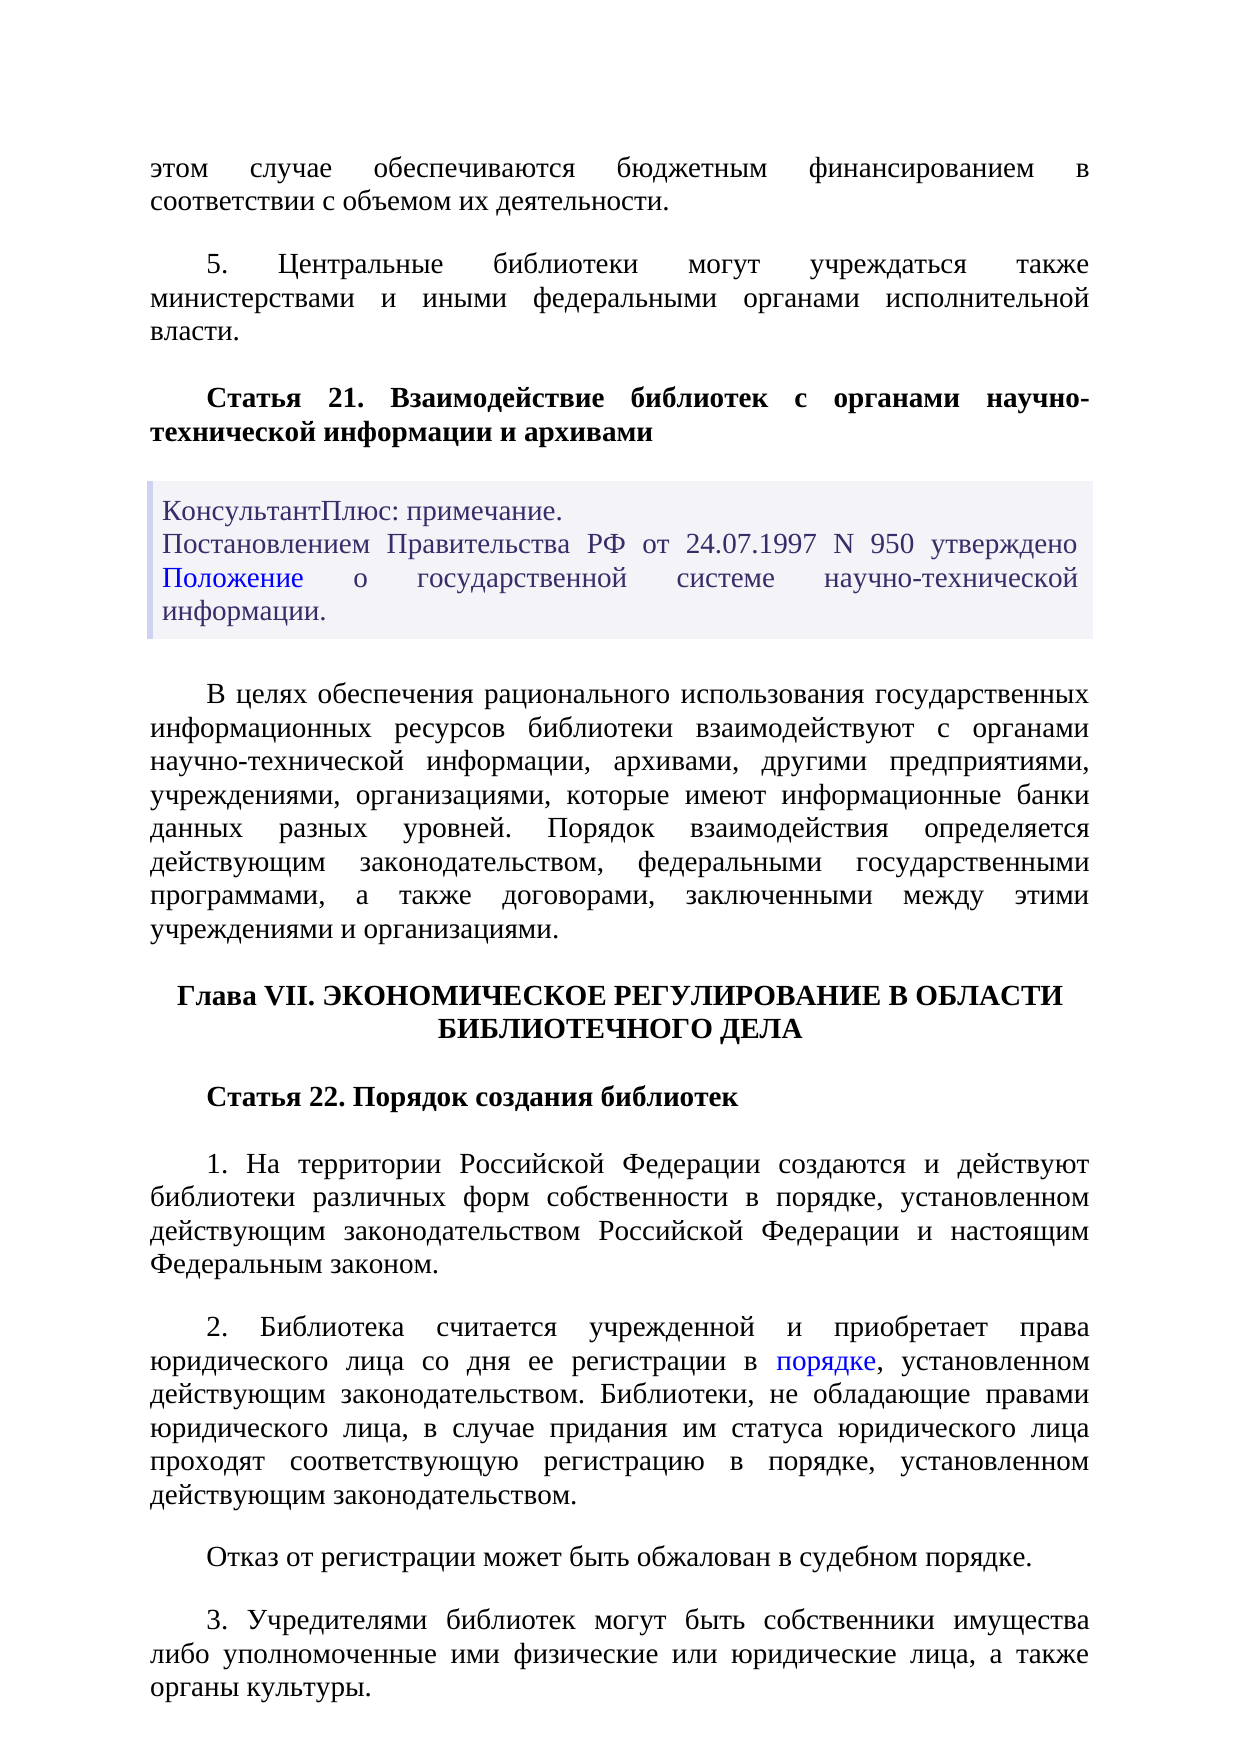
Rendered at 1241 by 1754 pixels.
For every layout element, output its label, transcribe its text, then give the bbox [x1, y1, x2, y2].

title Статья 22. Порядок создания библиотек [150, 1079, 1090, 1112]
text 3. Учредителями библиотек могут быть собственники имущества либо уполномоченные ими физические или юридические лица, а также органы культуры. [150, 1602, 1090, 1703]
title Глава VII. ЭКОНОМИЧЕСКОЕ РЕГУЛИРОВАНИЕ В ОБЛАСТИ [150, 978, 1090, 1012]
text В целях обеспечения рационального использования государственных информационных ресурсов библиотеки взаимодействуют с органами научно-технической информации, архивами, другими предприятиями, учреждениями, организациями, которые имеют информационные банки данных разных уровней. Порядок взаимодействия определяется действующим законодательством, федеральными государственными программами, а также договорами, заключенными между этими учреждениями и организациями. [150, 676, 1090, 944]
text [150, 150, 1090, 217]
text 2. Библиотека считается учрежденной и приобретает права юридического лица со дня ее регистрации в порядке, установленном действующим законодательством. Библиотеки, не обладающие правами юридического лица, в случае придания им статуса юридического лица проходят соответствующую регистрацию в порядке, установленном действующим законодательством. [150, 1309, 1090, 1510]
text Отказ от регистрации может быть обжалован в судебном порядке. [150, 1539, 1090, 1573]
table_header КонсультантПлюс: примечание. Постановлением Правительства РФ от 24.07.1997 N 950 утверждено Положение о государственной системе научно-технической информации. [153, 481, 1087, 639]
title Статья 21. Взаимодействие библиотек с органами научно-технической информации и архивами [150, 380, 1090, 447]
text 1. На территории Российской Федерации создаются и действуют библиотеки различных форм собственности в порядке, установленном действующим законодательством Российской Федерации и настоящим Федеральным законом. [150, 1146, 1090, 1280]
text 5. Центральные библиотеки могут учреждаться также министерствами и иными федеральными органами исполнительной власти. [150, 246, 1090, 347]
title БИБЛИОТЕЧНОГО ДЕЛА [150, 1012, 1090, 1045]
